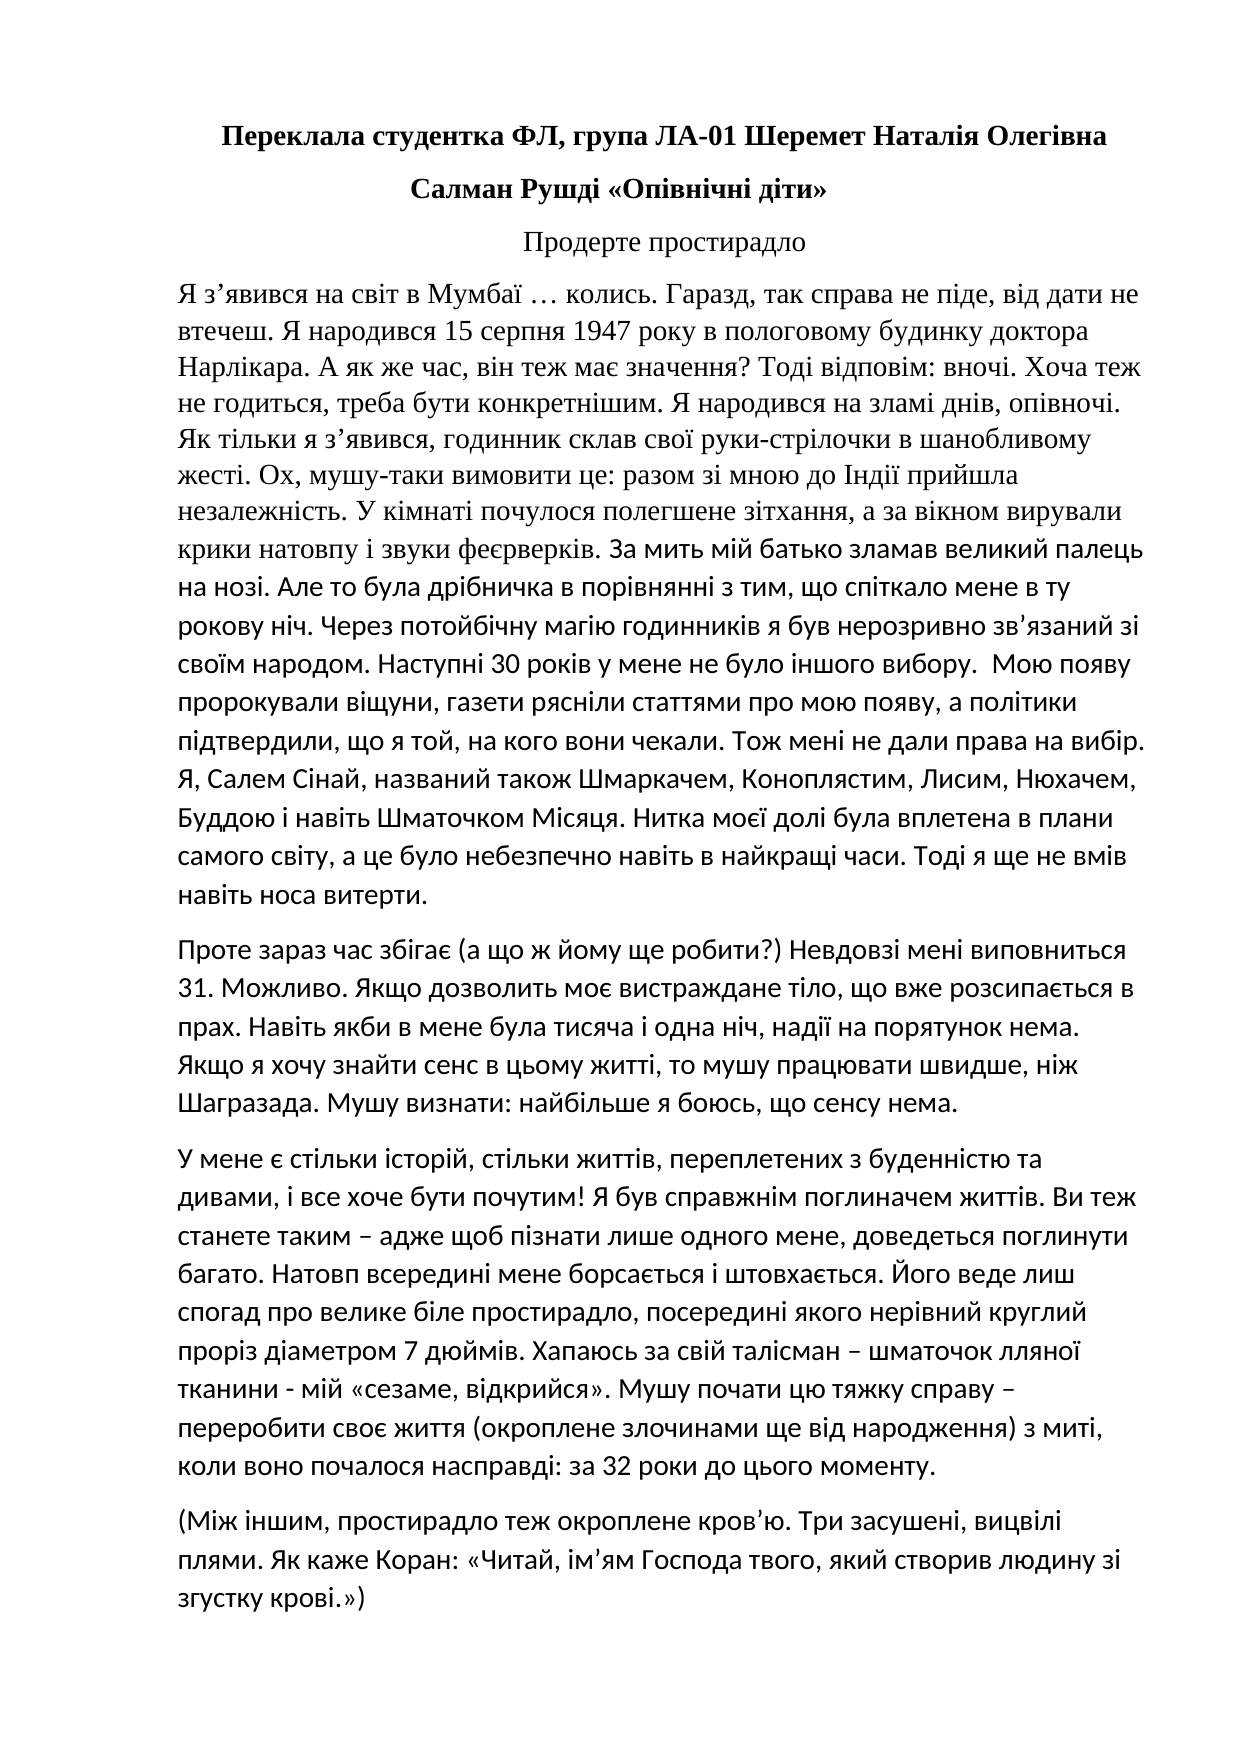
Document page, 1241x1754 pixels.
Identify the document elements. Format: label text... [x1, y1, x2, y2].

text (Між іншим, простирадло теж окроплене кров’ю. Три засушені, вицвілі плями. Як каже Коран: «Читай, ім’ям Господа твого, який створив людину зі згустку крові.») [177, 1502, 1152, 1615]
text Салман Рушді «Опівнічні діти» [177, 171, 1152, 204]
text Продерте простирадло [177, 224, 1152, 257]
text У мене є стільки історій, стільки життів, переплетених з буденністю та дивами, і все хоче бути почутим! Я був справжнім поглиначем життів. Ви теж станете таким – адже щоб пізнати лише одного мене, доведеться поглинути багато. Натовп всередині мене борсається і штовхається. Його веде лиш спогад про велике біле простирадло, посередині якого нерівний круглий проріз діаметром 7 дюймів. Хапаюсь за свій талісман – шматочок лляної тканини - мій «сезаме, відкрийся». Мушу почати цю тяжку справу – переробити своє життя (окроплене злочинами ще від народження) з миті, коли воно почалося насправді: за 32 роки до цього моменту. [177, 1140, 1152, 1483]
text Я з’явився на світ в Мумбаї … колись. Гаразд, так справа не піде, від дати не втечеш. Я народився 15 серпня 1947 року в пологовому будинку доктора Нарлікара. А як же час, він теж має значення? Тоді відповім: вночі. Хоча теж не годиться, треба бути конкретнішим. Я народився на зламі днів, опівночі. Як тільки я з’явився, годинник склав свої руки-стрілочки в шанобливому жесті. Ох, мушу-таки вимовити це: разом зі мною до Індії прийшла незалежність. У кімнаті почулося полегшене зітхання, а за вікном вирували крики натовпу і звуки феєрверків. За мить мій батько зламав великий палець на нозі. Але то була дрібничка в порівнянні з тим, що спіткало мене в ту рокову ніч. Через потойбічну магію годинників я був нерозривно зв’язаний зі своїм народом. Наступні 30 років у мене не було іншого вибору. Мою появу пророкували віщуни, газети рясніли статтями про мою появу, а політики підтвердили, що я той, на кого вони чекали. Тож мені не дали права на вибір. Я, Салем Сінай, названий також Шмаркачем, Коноплястим, Лисим, Нюхачем, Буддою і навіть Шматочком Місяця. Нитка моєї долі була вплетена в плани самого світу, а це було небезпечно навіть в найкращі часи. Тоді я ще не вмів навіть носа витерти. [177, 277, 1152, 911]
text Проте зараз час збігає (а що ж йому ще робити?) Невдовзі мені виповниться 31. Можливо. Якщо дозволить моє вистраждане тіло, що вже розсипається в прах. Навіть якби в мене була тисяча і одна ніч, надії на порятунок нема. Якщо я хочу знайти сенс в цьому житті, то мушу працювати швидше, ніж Шагразада. Мушу визнати: найбільше я боюсь, що сенсу нема. [177, 931, 1152, 1120]
text Переклала студентка ФЛ, група ЛА-01 Шеремет Наталія Олегівна [177, 118, 1152, 152]
